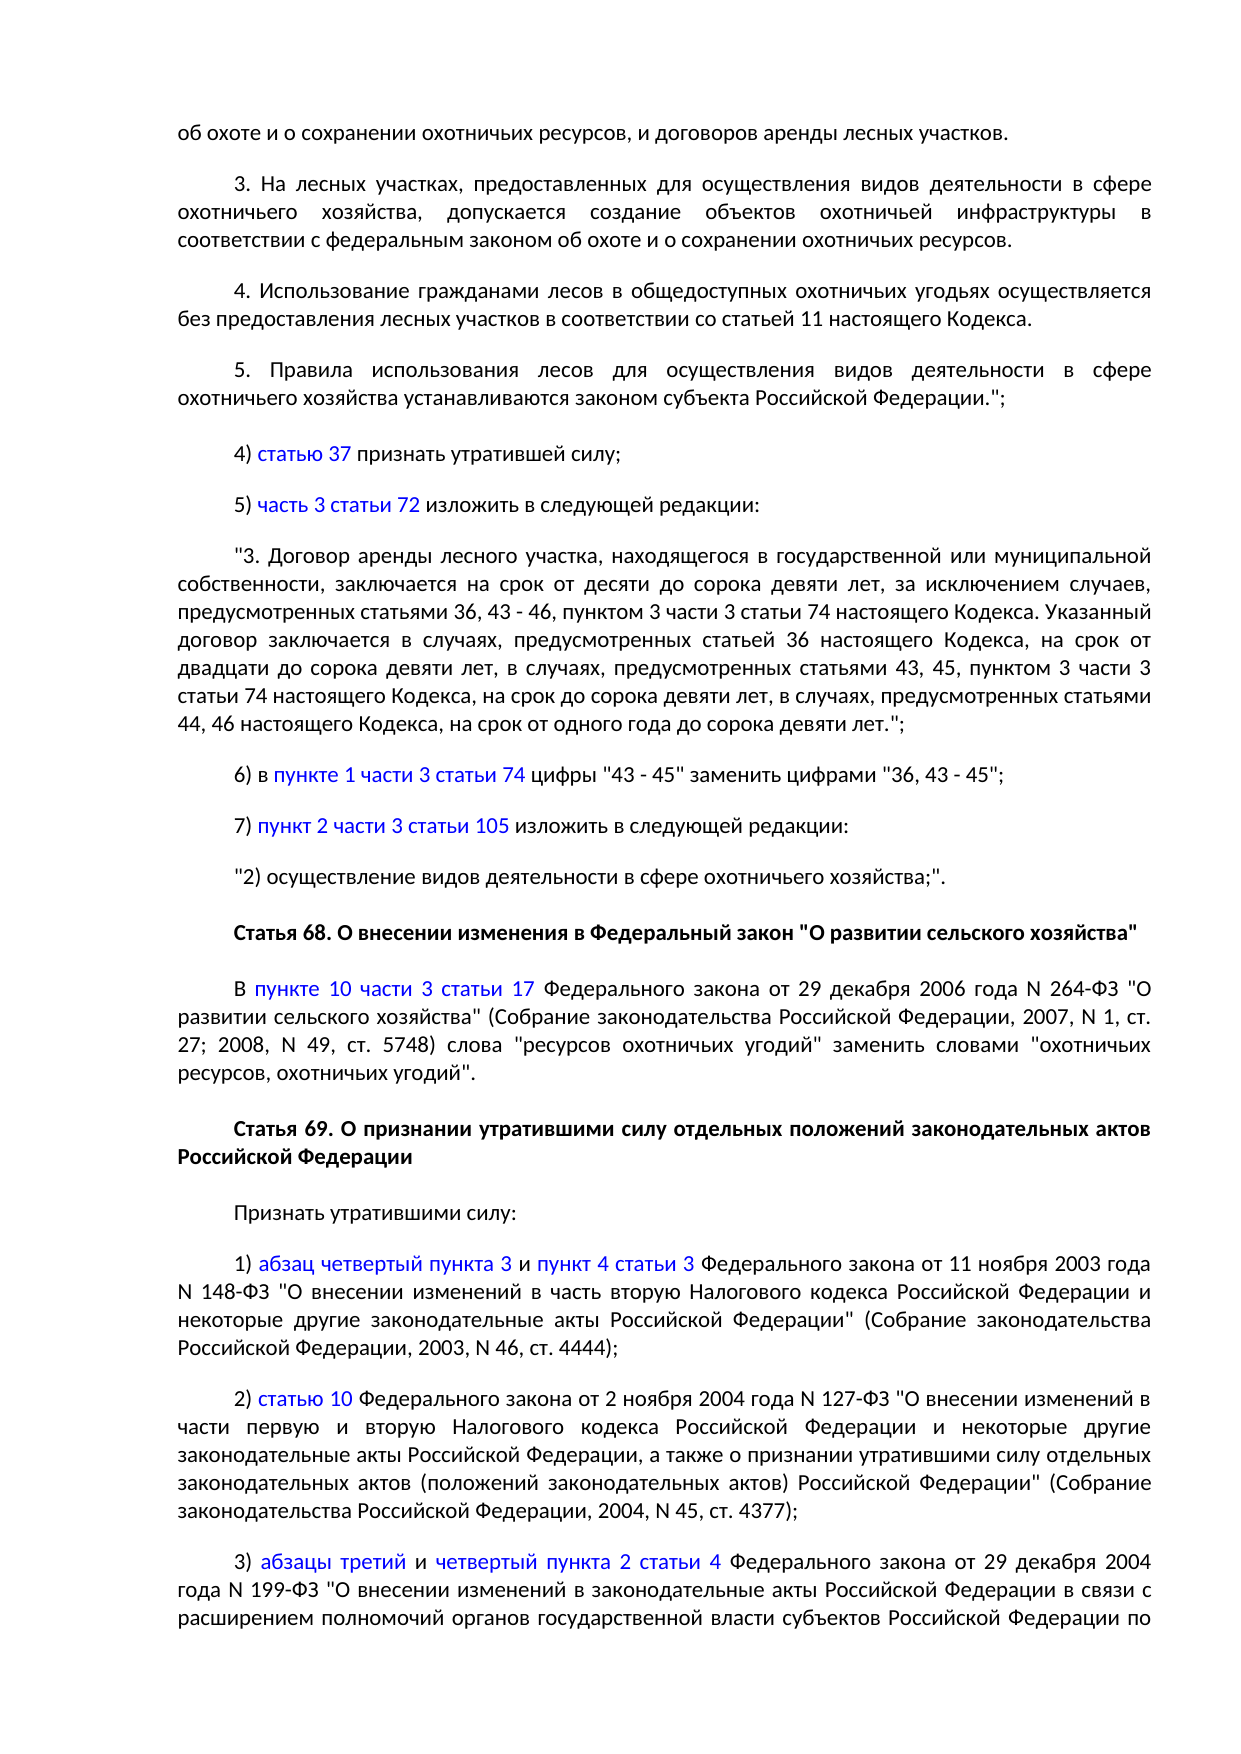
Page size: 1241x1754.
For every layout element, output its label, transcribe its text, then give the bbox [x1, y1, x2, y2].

text 5) часть 3 статьи 72 изложить в следующей редакции: [177, 490, 1152, 518]
text "3. Договор аренды лесного участка, находящегося в государственной или муниципальной собственности, заключается на срок от десяти до сорока девяти лет, за исключением случаев, предусмотренных статьями 36, 43 - 46, пунктом 3 части 3 статьи 74 настоящего Кодекса. Указанный договор заключается в случаях, предусмотренных статьей 36 настоящего Кодекса, на срок от двадцати до сорока девяти лет, в случаях, предусмотренных статьями 43, 45, пунктом 3 части 3 статьи 74 настоящего Кодекса, на срок до сорока девяти лет, в случаях, предусмотренных статьями 44, 46 настоящего Кодекса, на срок от одного года до сорока девяти лет."; [177, 541, 1152, 737]
text 6) в пункте 1 части 3 статьи 74 цифры "43 - 45" заменить цифрами "36, 43 - 45"; [177, 760, 1152, 788]
text 4) статью 37 признать утратившей силу; [177, 439, 1152, 467]
text 1) абзац четвертый пункта 3 и пункт 4 статьи 3 Федерального закона от 11 ноября 2003 года N 148-ФЗ "О внесении изменений в часть вторую Налогового кодекса Российской Федерации и некоторые другие законодательные акты Российской Федерации" (Собрание законодательства Российской Федерации, 2003, N 46, ст. 4444); [177, 1249, 1152, 1361]
text 2) статью 10 Федерального закона от 2 ноября 2004 года N 127-ФЗ "О внесении изменений в части первую и вторую Налогового кодекса Российской Федерации и некоторые другие законодательные акты Российской Федерации, а также о признании утратившими силу отдельных законодательных актов (положений законодательных актов) Российской Федерации" (Собрание законодательства Российской Федерации, 2004, N 45, ст. 4377); [177, 1384, 1152, 1524]
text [177, 118, 1152, 146]
text В пункте 10 части 3 статьи 17 Федерального закона от 29 декабря 2006 года N 264-ФЗ "О развитии сельского хозяйства" (Собрание законодательства Российской Федерации, 2007, N 1, ст. 27; 2008, N 49, ст. 5748) слова "ресурсов охотничьих угодий" заменить словами "охотничьих ресурсов, охотничьих угодий". [177, 974, 1152, 1086]
text 3. На лесных участках, предоставленных для осуществления видов деятельности в сфере охотничьего хозяйства, допускается создание объектов охотничьей инфраструктуры в соответствии с федеральным законом об охоте и о сохранении охотничьих ресурсов. [177, 169, 1152, 253]
title Статья 69. О признании утратившими силу отдельных положений законодательных актов Российской Федерации [177, 1114, 1152, 1170]
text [177, 1547, 1152, 1631]
title Статья 68. О внесении изменения в Федеральный закон "О развитии сельского хозяйства" [177, 918, 1152, 946]
text Признать утратившими силу: [177, 1198, 1152, 1226]
text "2) осуществление видов деятельности в сфере охотничьего хозяйства;". [177, 862, 1152, 890]
text 7) пункт 2 части 3 статьи 105 изложить в следующей редакции: [177, 811, 1152, 839]
text 5. Правила использования лесов для осуществления видов деятельности в сфере охотничьего хозяйства устанавливаются законом субъекта Российской Федерации."; [177, 355, 1152, 411]
text 4. Использование гражданами лесов в общедоступных охотничьих угодьях осуществляется без предоставления лесных участков в соответствии со статьей 11 настоящего Кодекса. [177, 276, 1152, 332]
